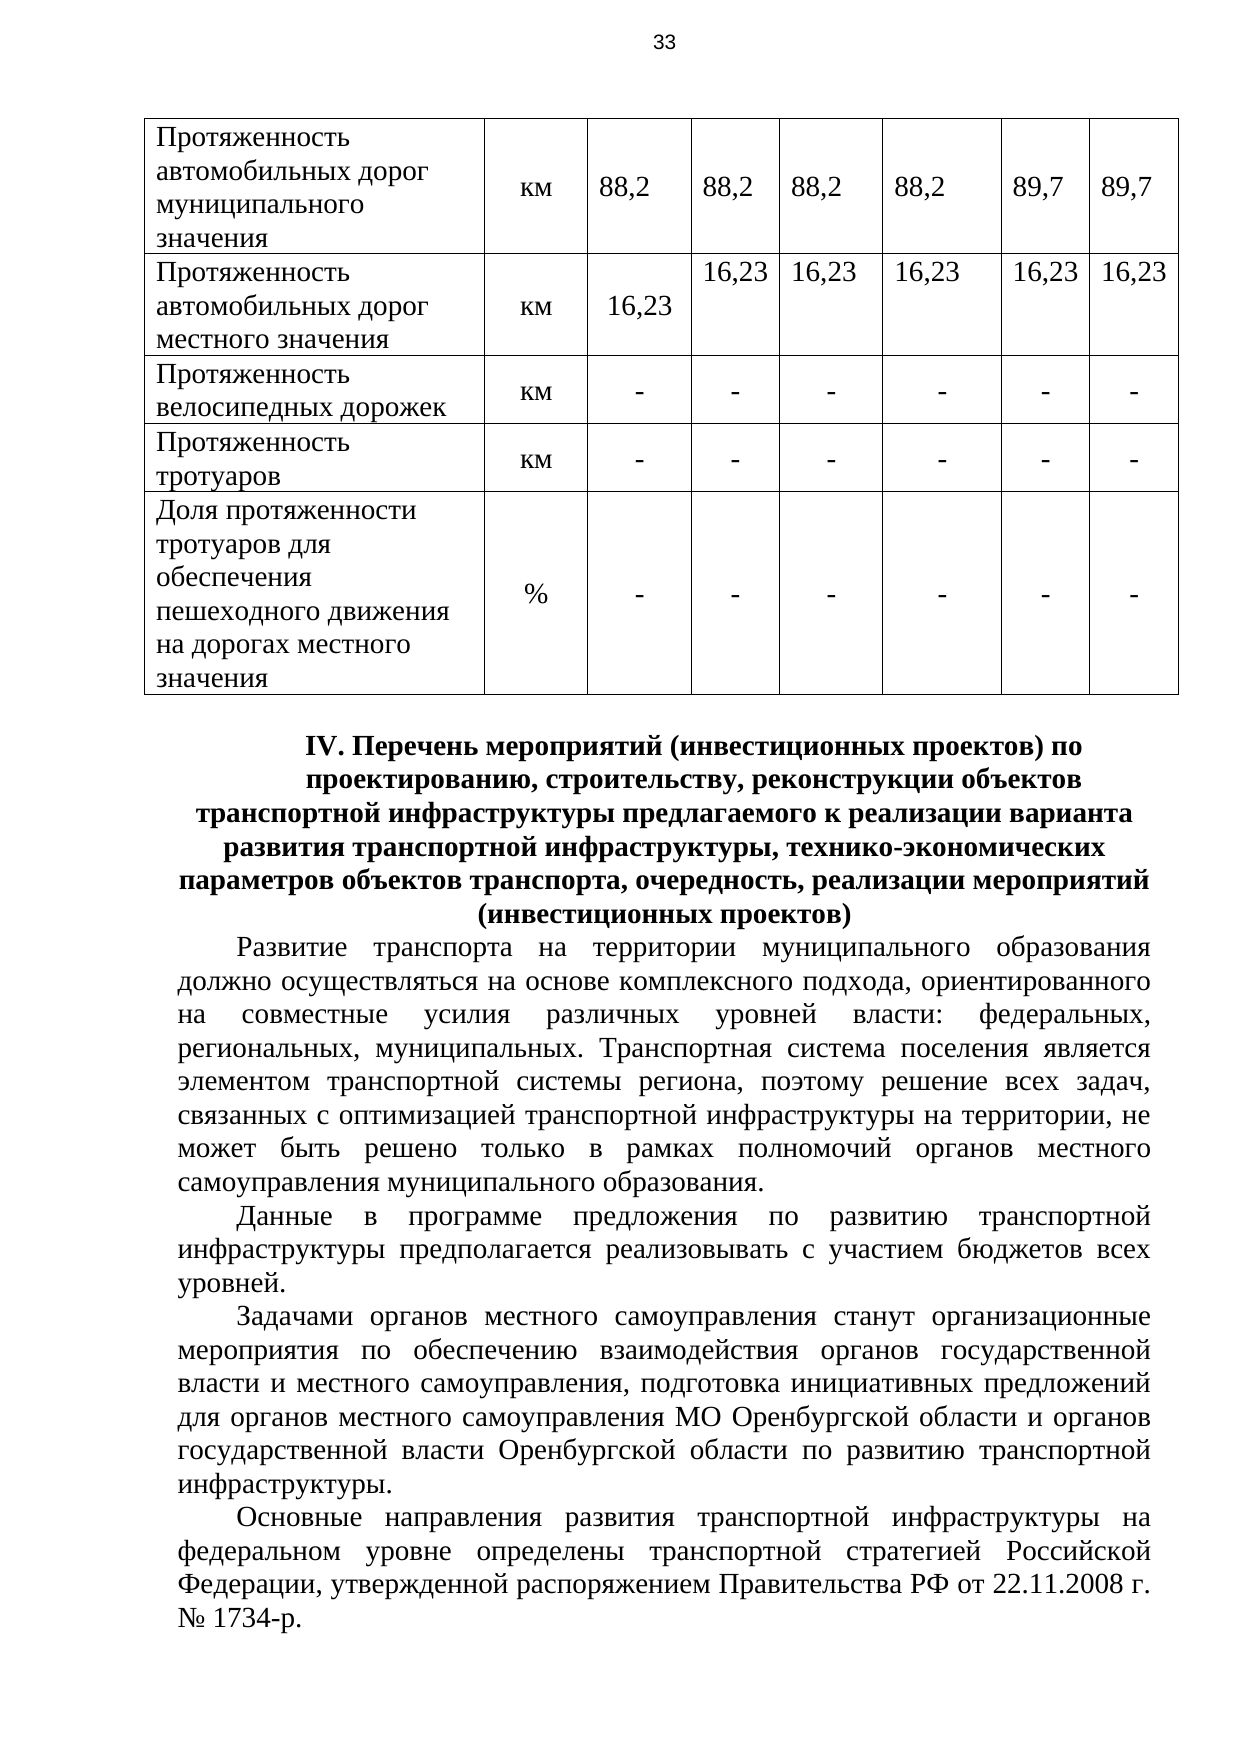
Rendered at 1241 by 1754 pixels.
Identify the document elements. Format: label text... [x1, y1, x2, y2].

table_cell 89,7 [1002, 119, 1089, 253]
table_cell Протяженность автомобильных дорог муниципального значения [145, 119, 484, 253]
table_cell - [692, 424, 779, 491]
table_cell - [692, 492, 779, 693]
table_cell 88,2 [588, 119, 691, 253]
text проектированию, строительству, реконструкции объектов транспортной инфраструктуры предлагаемого к реализации варианта развития транспортной инфраструктуры, технико-экономических параметров объектов транспорта, очередность, реализации мероприятий (инвестиционных проектов) [177, 762, 1152, 929]
table_cell - [1002, 356, 1089, 423]
table_cell - [1090, 492, 1178, 693]
table_cell 16,23 [1090, 254, 1178, 355]
text Основные направления развития транспортной инфраструктуры на федеральном уровне определены транспортной стратегией Российской Федерации, утвержденной распоряжением Правительства РФ от 22.11.2008 г. № 1734-р. [177, 1499, 1152, 1634]
table_cell Протяженность автомобильных дорог местного значения [145, 254, 484, 355]
table_cell км [485, 254, 587, 355]
table_cell % [485, 492, 587, 693]
table_cell км [485, 424, 587, 491]
table_cell Протяженность тротуаров [145, 424, 484, 491]
table_cell Протяженность велосипедных дорожек [145, 356, 484, 423]
table_cell км [485, 356, 587, 423]
table_cell - [1002, 424, 1089, 491]
table_cell Доля протяженности тротуаров для обеспечения пешеходного движения на дорогах местного значения [145, 492, 484, 693]
table_cell 16,23 [780, 254, 882, 355]
table_cell 88,2 [780, 119, 882, 253]
table_cell 16,23 [883, 254, 1001, 355]
table_cell - [780, 424, 882, 491]
table_cell 16,23 [588, 254, 691, 355]
table_cell - [588, 424, 691, 491]
table_cell - [883, 424, 1001, 491]
table_cell - [588, 492, 691, 693]
table_cell км [485, 119, 587, 253]
table_cell - [780, 492, 882, 693]
table_cell 89,7 [1090, 119, 1178, 253]
table_cell 16,23 [692, 254, 779, 355]
table_cell - [588, 356, 691, 423]
table_cell - [883, 492, 1001, 693]
table_cell 88,2 [692, 119, 779, 253]
text Развитие транспорта на территории муниципального образования должно осуществляться на основе комплексного подхода, ориентированного на совместные усилия различных уровней власти: федеральных, региональных, муниципальных. Транспортная система поселения является элементом транспортной системы региона, поэтому решение всех задач, связанных с оптимизацией транспортной инфраструктуры на территории, не может быть решено только в рамках полномочий органов местного самоуправления муниципального образования. [177, 929, 1152, 1198]
table_cell - [1090, 424, 1178, 491]
table_cell 88,2 [883, 119, 1001, 253]
table_cell - [1090, 356, 1178, 423]
table_cell - [692, 356, 779, 423]
text Задачами органов местного самоуправления станут организационные мероприятия по обеспечению взаимодействия органов государственной власти и местного самоуправления, подготовка инициативных предложений для органов местного самоуправления МО Оренбургской области и органов государственной власти Оренбургской области по развитию транспортной инфраструктуры. [177, 1298, 1152, 1499]
table_cell - [780, 356, 882, 423]
table_cell - [883, 356, 1001, 423]
table_cell - [1002, 492, 1089, 693]
table_cell 16,23 [1002, 254, 1089, 355]
text IV. Перечень мероприятий (инвестиционных проектов) по [177, 728, 1152, 762]
text Данные в программе предложения по развитию транспортной инфраструктуры предполагается реализовывать с участием бюджетов всех уровней. [177, 1198, 1152, 1298]
